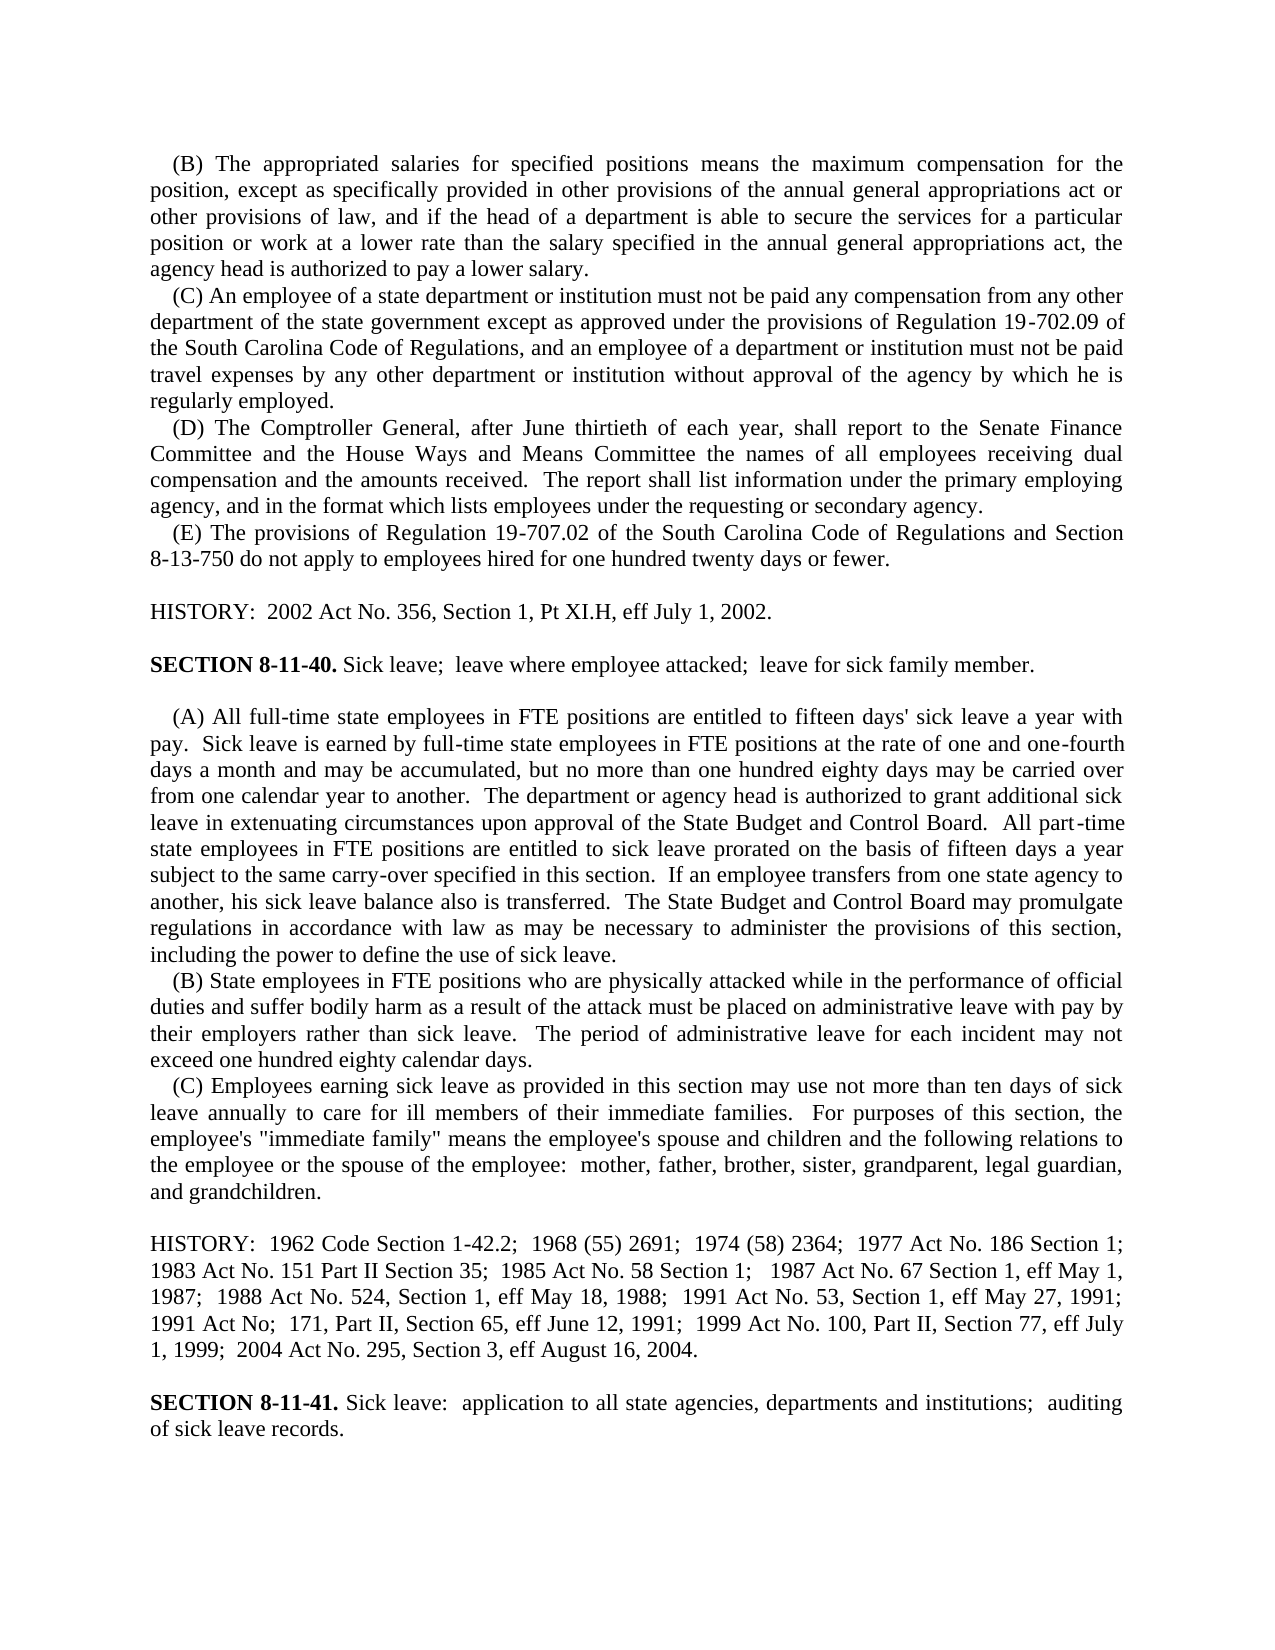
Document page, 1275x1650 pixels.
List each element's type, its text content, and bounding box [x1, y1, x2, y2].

text HISTORY: 2002 Act No. 356, Section 1, Pt XI.H, eff July 1, 2002. [150, 598, 1125, 624]
text (E) The provisions of Regulation 19-707.02 of the South Carolina Code of Regulations and Section 8-13-750 do not apply to employees hired for one hundred twenty days or fewer. [150, 519, 1125, 572]
text SECTION 8-11-41. Sick leave: application to all state agencies, departments and institutions; auditing of sick leave records. [150, 1389, 1125, 1441]
text (C) An employee of a state department or institution must not be paid any compensation from any other department of the state government except as approved under the provisions of Regulation 19-702.09 of the South Carolina Code of Regulations, and an employee of a department or institution must not be paid travel expenses by any other department or institution without approval of the agency by which he is regularly employed. [150, 282, 1125, 413]
text (D) The Comptroller General, after June thirtieth of each year, shall report to the Senate Finance Committee and the House Ways and Means Committee the names of all employees receiving dual compensation and the amounts received. The report shall list information under the primary employing agency, and in the format which lists employees under the requesting or secondary agency. [150, 413, 1125, 519]
text (B) The appropriated salaries for specified positions means the maximum compensation for the position, except as specifically provided in other provisions of the annual general appropriations act or other provisions of law, and if the head of a department is able to secure the services for a particular position or work at a lower rate than the salary specified in the annual general appropriations act, the agency head is authorized to pay a lower salary. [150, 150, 1125, 282]
text SECTION 8-11-40. Sick leave; leave where employee attacked; leave for sick family member. [150, 651, 1125, 677]
text (C) Employees earning sick leave as provided in this section may use not more than ten days of sick leave annually to care for ill members of their immediate families. For purposes of this section, the employee's "immediate family" means the employee's spouse and children and the following relations to the employee or the spouse of the employee: mother, father, brother, sister, grandparent, legal guardian, and grandchildren. [150, 1072, 1125, 1204]
text (A) All full-time state employees in FTE positions are entitled to fifteen days' sick leave a year with pay. Sick leave is earned by full-time state employees in FTE positions at the rate of one and one-fourth days a month and may be accumulated, but no more than one hundred eighty days may be carried over from one calendar year to another. The department or agency head is authorized to grant additional sick leave in extenuating circumstances upon approval of the State Budget and Control Board. All part-time state employees in FTE positions are entitled to sick leave prorated on the basis of fifteen days a year subject to the same carry-over specified in this section. If an employee transfers from one state agency to another, his sick leave balance also is transferred. The State Budget and Control Board may promulgate regulations in accordance with law as may be necessary to administer the provisions of this section, including the power to define the use of sick leave. [150, 703, 1125, 967]
text HISTORY: 1962 Code Section 1-42.2; 1968 (55) 2691; 1974 (58) 2364; 1977 Act No. 186 Section 1; 1983 Act No. 151 Part II Section 35; 1985 Act No. 58 Section 1; 1987 Act No. 67 Section 1, eff May 1, 1987; 1988 Act No. 524, Section 1, eff May 18, 1988; 1991 Act No. 53, Section 1, eff May 27, 1991; 1991 Act No; 171, Part II, Section 65, eff June 12, 1991; 1999 Act No. 100, Part II, Section 77, eff July 1, 1999; 2004 Act No. 295, Section 3, eff August 16, 2004. [150, 1231, 1125, 1362]
text (B) State employees in FTE positions who are physically attacked while in the performance of official duties and suffer bodily harm as a result of the attack must be placed on administrative leave with pay by their employers rather than sick leave. The period of administrative leave for each incident may not exceed one hundred eighty calendar days. [150, 967, 1125, 1072]
